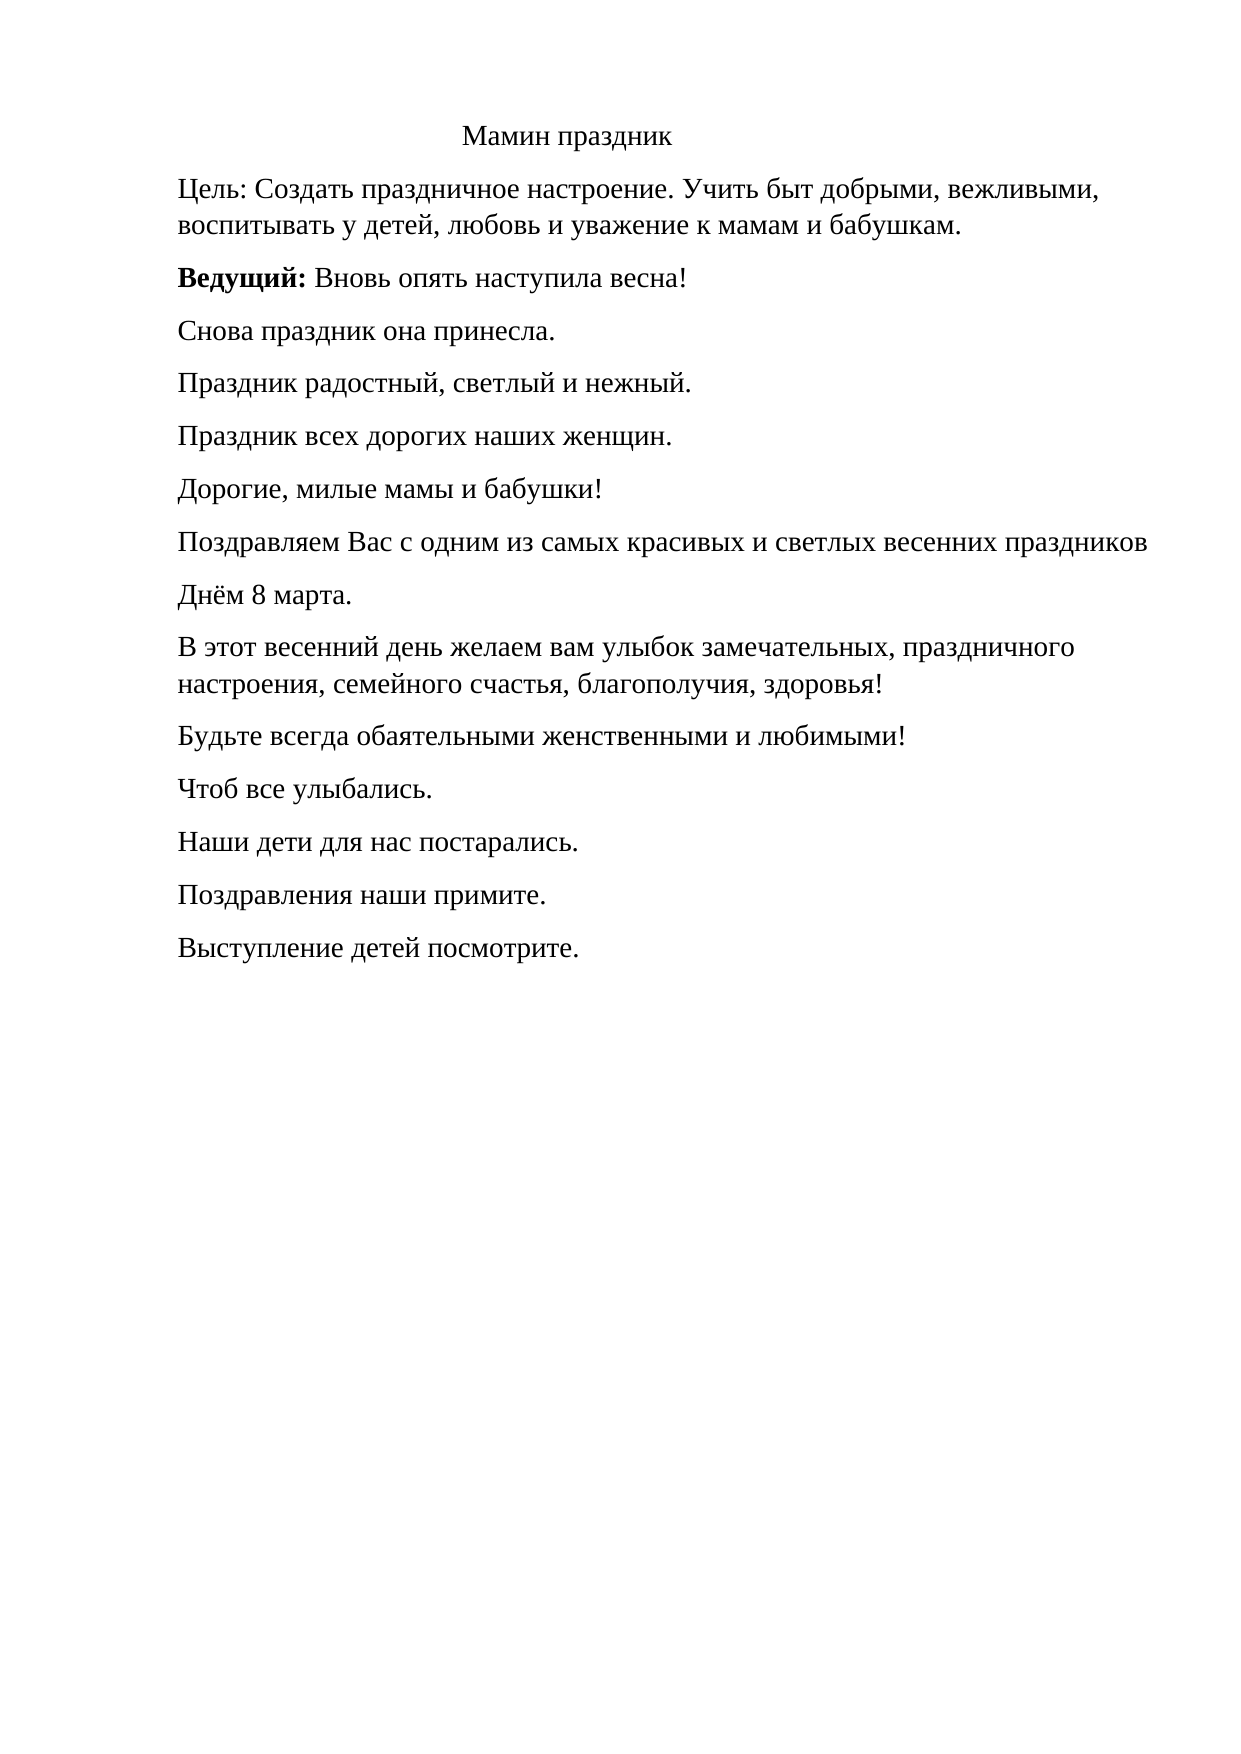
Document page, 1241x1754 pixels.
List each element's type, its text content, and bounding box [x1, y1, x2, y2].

text Днём 8 марта. [177, 577, 1152, 610]
text Мамин праздник [177, 118, 1152, 152]
text Будьте всегда обаятельными женственными и любимыми! [177, 718, 1152, 752]
text Наши дети для нас постарались. [177, 824, 1152, 858]
text Дорогие, милые мамы и бабушки! [177, 471, 1152, 505]
text Выступление детей посмотрите. [177, 930, 1152, 963]
text Чтоб все улыбались. [177, 771, 1152, 805]
text Поздравляем Вас с одним из самых красивых и светлых весенних праздников [177, 524, 1152, 557]
text Ведущий: Вновь опять наступила весна! [177, 260, 1152, 293]
text Поздравления наши примите. [177, 877, 1152, 911]
text Праздник радостный, светлый и нежный. [177, 366, 1152, 399]
text Снова праздник она принесла. [177, 313, 1152, 346]
text Праздник всех дорогих наших женщин. [177, 418, 1152, 452]
text В этот весенний день желаем вам улыбок замечательных, праздничного настроения, семейного счастья, благополучия, здоровья! [177, 629, 1152, 699]
text Цель: Создать праздничное настроение. Учить быт добрыми, вежливыми, воспитывать у детей, любовь и уважение к мамам и бабушкам. [177, 171, 1152, 241]
